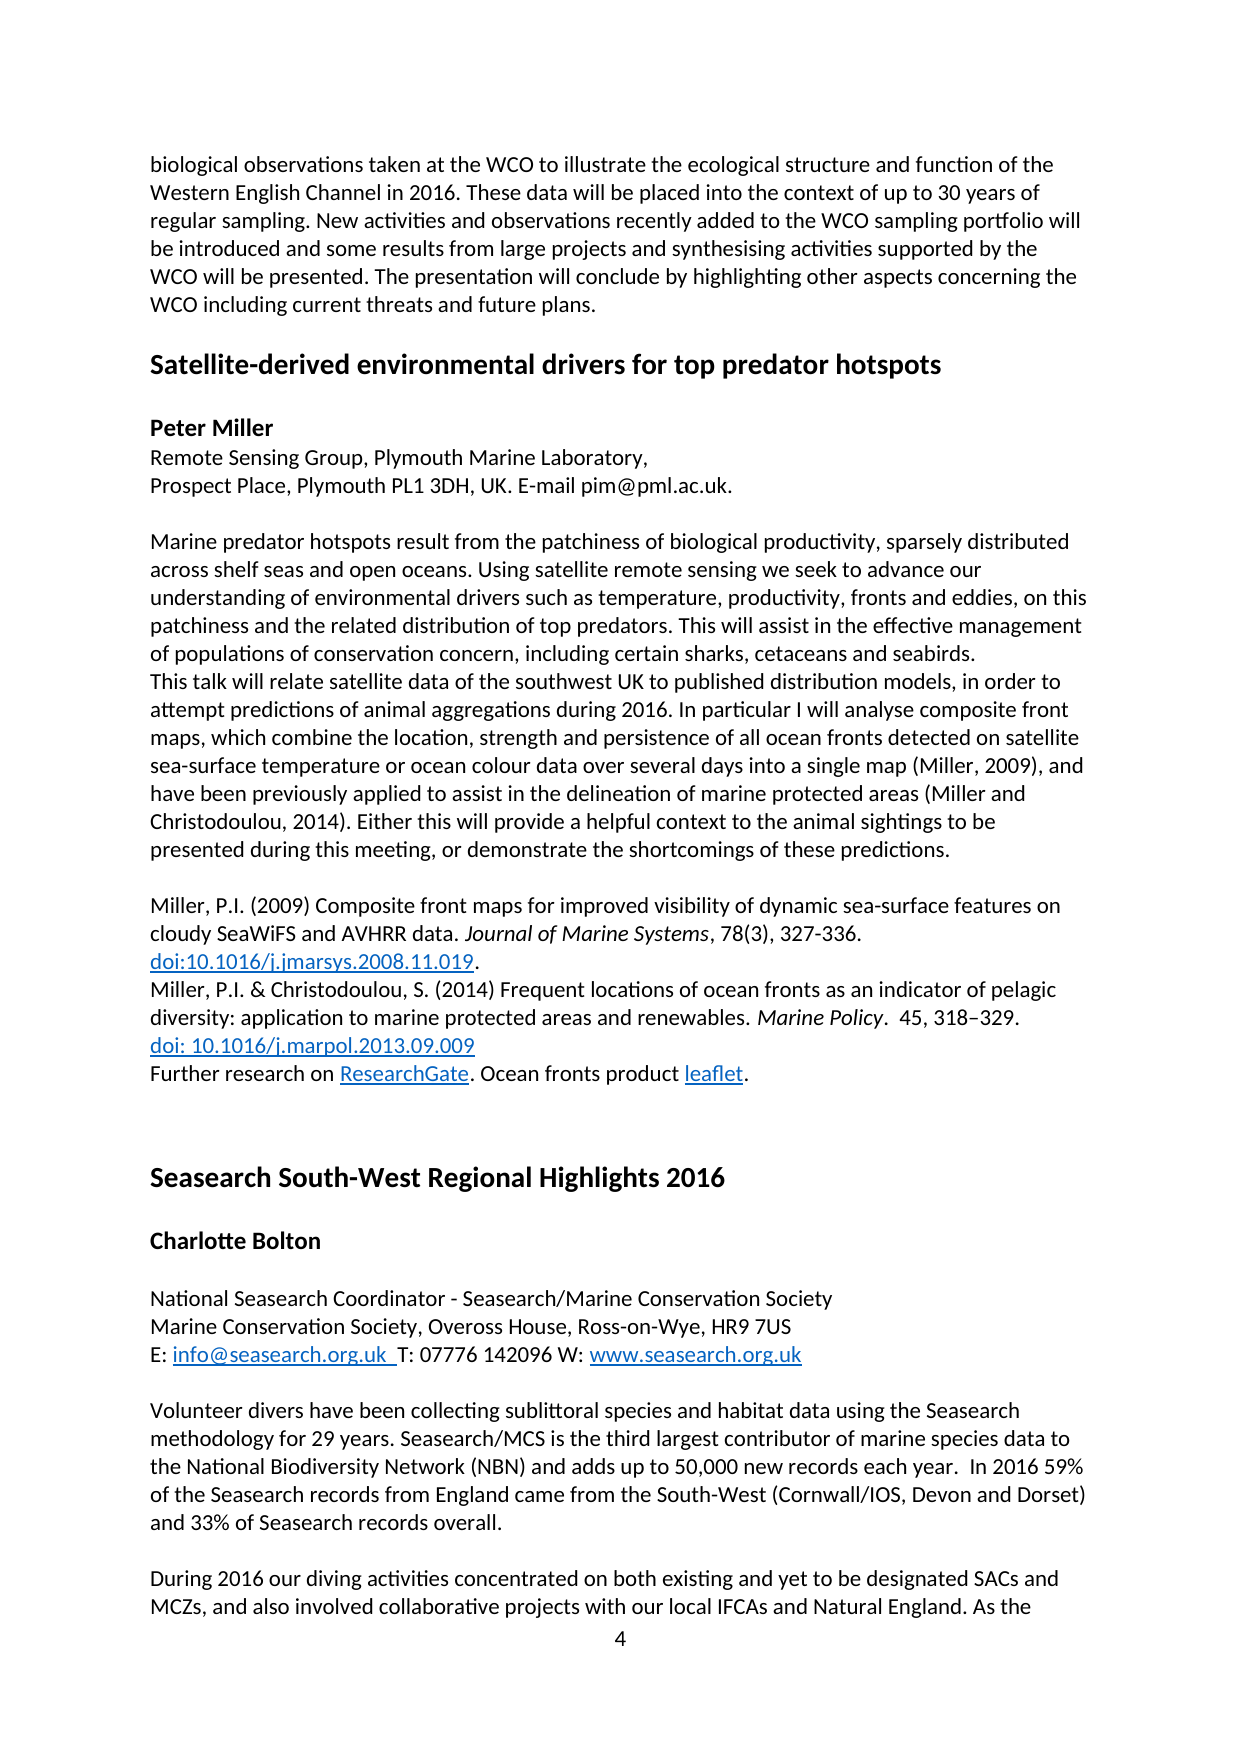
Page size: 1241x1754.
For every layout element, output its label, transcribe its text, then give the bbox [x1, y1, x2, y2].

text Remote Sensing Group, Plymouth Marine Laboratory, Prospect Place, Plymouth PL1 3DH, UK. E-mail pim@pml.ac.uk. [150, 443, 1090, 527]
text National Seasearch Coordinator - Seasearch/Marine Conservation Society [150, 1284, 1090, 1312]
text Miller, P.I. & Christodoulou, S. (2014) Frequent locations of ocean fronts as an indicator of pelagic diversity: application to marine protected areas and renewables. Marine Policy. 45, 318–329. doi: 10.1016/j.marpol.2013.09.009 [150, 975, 1090, 1059]
text Volunteer divers have been collecting sublittoral species and habitat data using the Seasearch methodology for 29 years. Seasearch/MCS is the third largest contributor of marine species data to the National Biodiversity Network (NBN) and adds up to 50,000 new records each year. In 2016 59% of the Seasearch records from England came from the South-West (Cornwall/IOS, Devon and Dorset) and 33% of Seasearch records overall. [150, 1396, 1090, 1536]
text Peter Miller [150, 412, 1090, 443]
text Miller, P.I. (2009) Composite front maps for improved visibility of dynamic sea-surface features on cloudy SeaWiFS and AVHRR data. Journal of Marine Systems, 78(3), 327-336. doi:10.1016/j.jmarsys.2008.11.019. [150, 891, 1090, 975]
text E: info@seasearch.org.uk T: 07776 142096 W: www.seasearch.org.uk [150, 1340, 1090, 1368]
text Marine Conservation Society, Oveross House, Ross-on-Wye, HR9 7US [150, 1312, 1090, 1340]
text Seasearch South-West Regional Highlights 2016 [150, 1159, 1090, 1195]
text Further research on ResearchGate. Ocean fronts product leaflet. [150, 1059, 1090, 1087]
subtitle Marine predator hotspots result from the patchiness of biological productivity, sparsely distributed across shelf seas and open oceans. Using satellite remote sensing we seek to advance our understanding of environmental drivers such as temperature, productivity, fronts and eddies, on this patchiness and the related distribution of top predators. This will assist in the effective management of populations of conservation concern, including certain sharks, cetaceans and seabirds. [150, 527, 1090, 667]
text This talk will relate satellite data of the southwest UK to published distribution models, in order to attempt predictions of animal aggregations during 2016. In particular I will analyse composite front maps, which combine the location, strength and persistence of all ocean fronts detected on satellite sea-surface temperature or ocean colour data over several days into a single map (Miller, 2009), and have been previously applied to assist in the delineation of marine protected areas (Miller and Christodoulou, 2014). Either this will provide a helpful context to the animal sightings to be presented during this meeting, or demonstrate the shortcomings of these predictions. [150, 667, 1090, 863]
text Satellite-derived environmental drivers for top predator hotspots [150, 346, 1090, 382]
text Charlotte Bolton [150, 1225, 1090, 1256]
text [150, 1564, 1090, 1620]
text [150, 150, 1090, 318]
